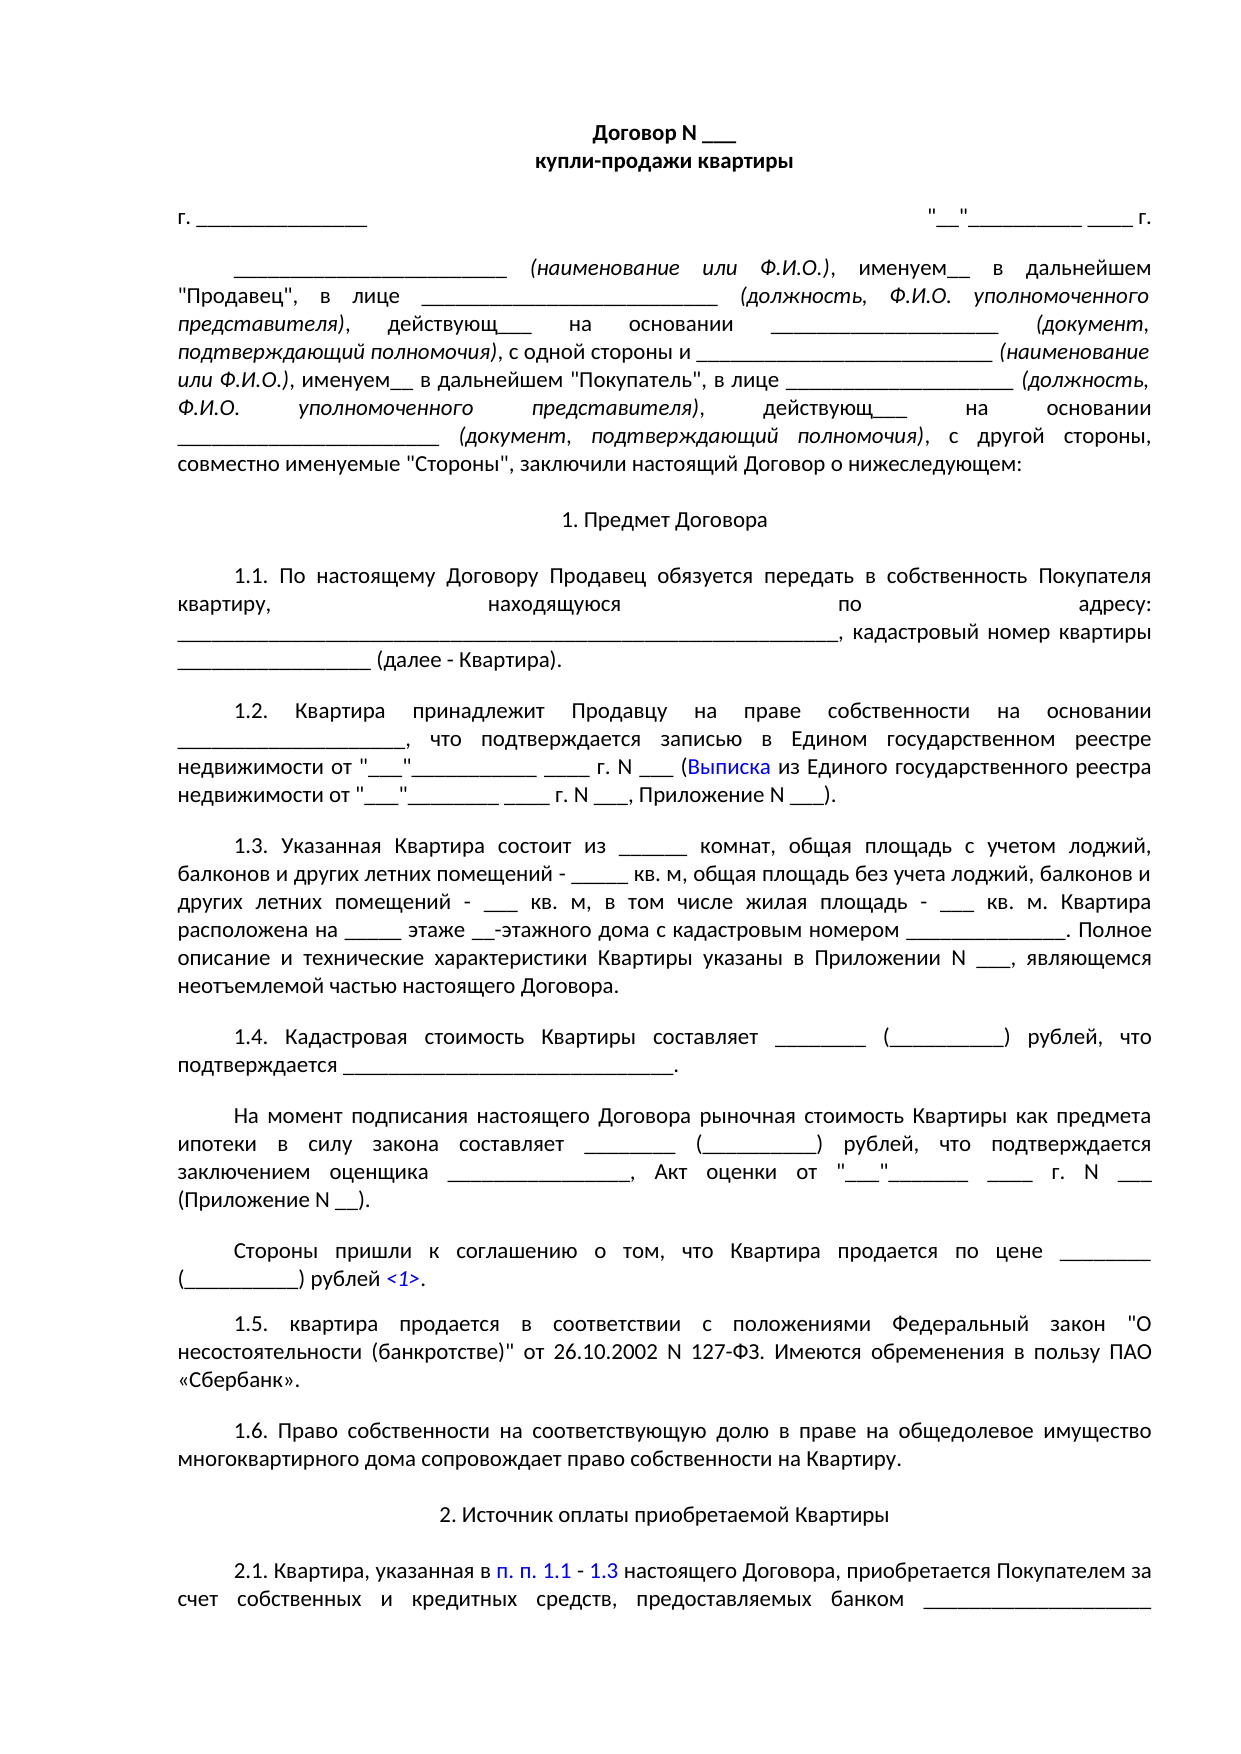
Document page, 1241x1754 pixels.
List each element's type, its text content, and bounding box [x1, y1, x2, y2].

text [177, 1556, 1152, 1612]
subtitle 1.5. квартира продается в соответствии с положениями Федеральный закон "О несостоятельности (банкротстве)" от 26.10.2002 N 127-ФЗ. Имеются обременения в пользу ПАО «Сбербанк». [177, 1309, 1152, 1393]
text Договор N ___ [177, 118, 1152, 146]
table_header "__"__________ ____ г. [664, 202, 1152, 230]
text 1.2. Квартира принадлежит Продавцу на праве собственности на основании ____________________, что подтверждается записью в Едином государственном реестре недвижимости от "___"___________ ____ г. N ___ (Выписка из Единого государственного реестра недвижимости от "___"________ ____ г. N ___, Приложение N ___). [177, 696, 1152, 808]
text 1.6. Право собственности на соответствующую долю в праве на общедолевое имущество многоквартирного дома сопровождает право собственности на Квартиру. [177, 1416, 1152, 1472]
text 1.3. Указанная Квартира состоит из ______ комнат, общая площадь с учетом лоджий, балконов и других летних помещений - _____ кв. м, общая площадь без учета лоджий, балконов и других летних помещений - ___ кв. м, в том числе жилая площадь - ___ кв. м. Квартира расположена на _____ этаже __-этажного дома с кадастровым номером ______________. Полное описание и технические характеристики Квартиры указаны в Приложении N ___, являющемся неотъемлемой частью настоящего Договора. [177, 831, 1152, 999]
text 2. Источник оплаты приобретаемой Квартиры [177, 1500, 1152, 1528]
text Стороны пришли к соглашению о том, что Квартира продается по цене ________ (__________) рублей <1>. [177, 1236, 1152, 1292]
text 1.4. Кадастровая стоимость Квартиры составляет ________ (__________) рублей, что подтверждается _____________________________. [177, 1022, 1152, 1078]
text 1. Предмет Договора [177, 505, 1152, 533]
text купли-продажи квартиры [177, 146, 1152, 174]
table_header г. _______________ [177, 202, 664, 230]
text На момент подписания настоящего Договора рыночная стоимость Квартиры как предмета ипотеки в силу закона составляет ________ (__________) рублей, что подтверждается заключением оценщика ________________, Акт оценки от "___"_______ ____ г. N ___ (Приложение N __). [177, 1101, 1152, 1213]
text 1.1. По настоящему Договору Продавец обязуется передать в собственность Покупателя квартиру, находящуюся по адресу: __________________________________________________________, кадастровый номер квартиры _________________ (далее - Квартира). [177, 561, 1152, 673]
text ________________________ (наименование или Ф.И.О.), именуем__ в дальнейшем "Продавец", в лице __________________________ (должность, Ф.И.О. уполномоченного представителя), действующ___ на основании ____________________ (документ, подтверждающий полномочия), с одной стороны и __________________________ (наименование или Ф.И.О.), именуем__ в дальнейшем "Покупатель", в лице ____________________ (должность, Ф.И.О. уполномоченного представителя), действующ___ на основании _______________________ (документ, подтверждающий полномочия), с другой стороны, совместно именуемые "Стороны", заключили настоящий Договор о нижеследующем: [177, 253, 1152, 477]
